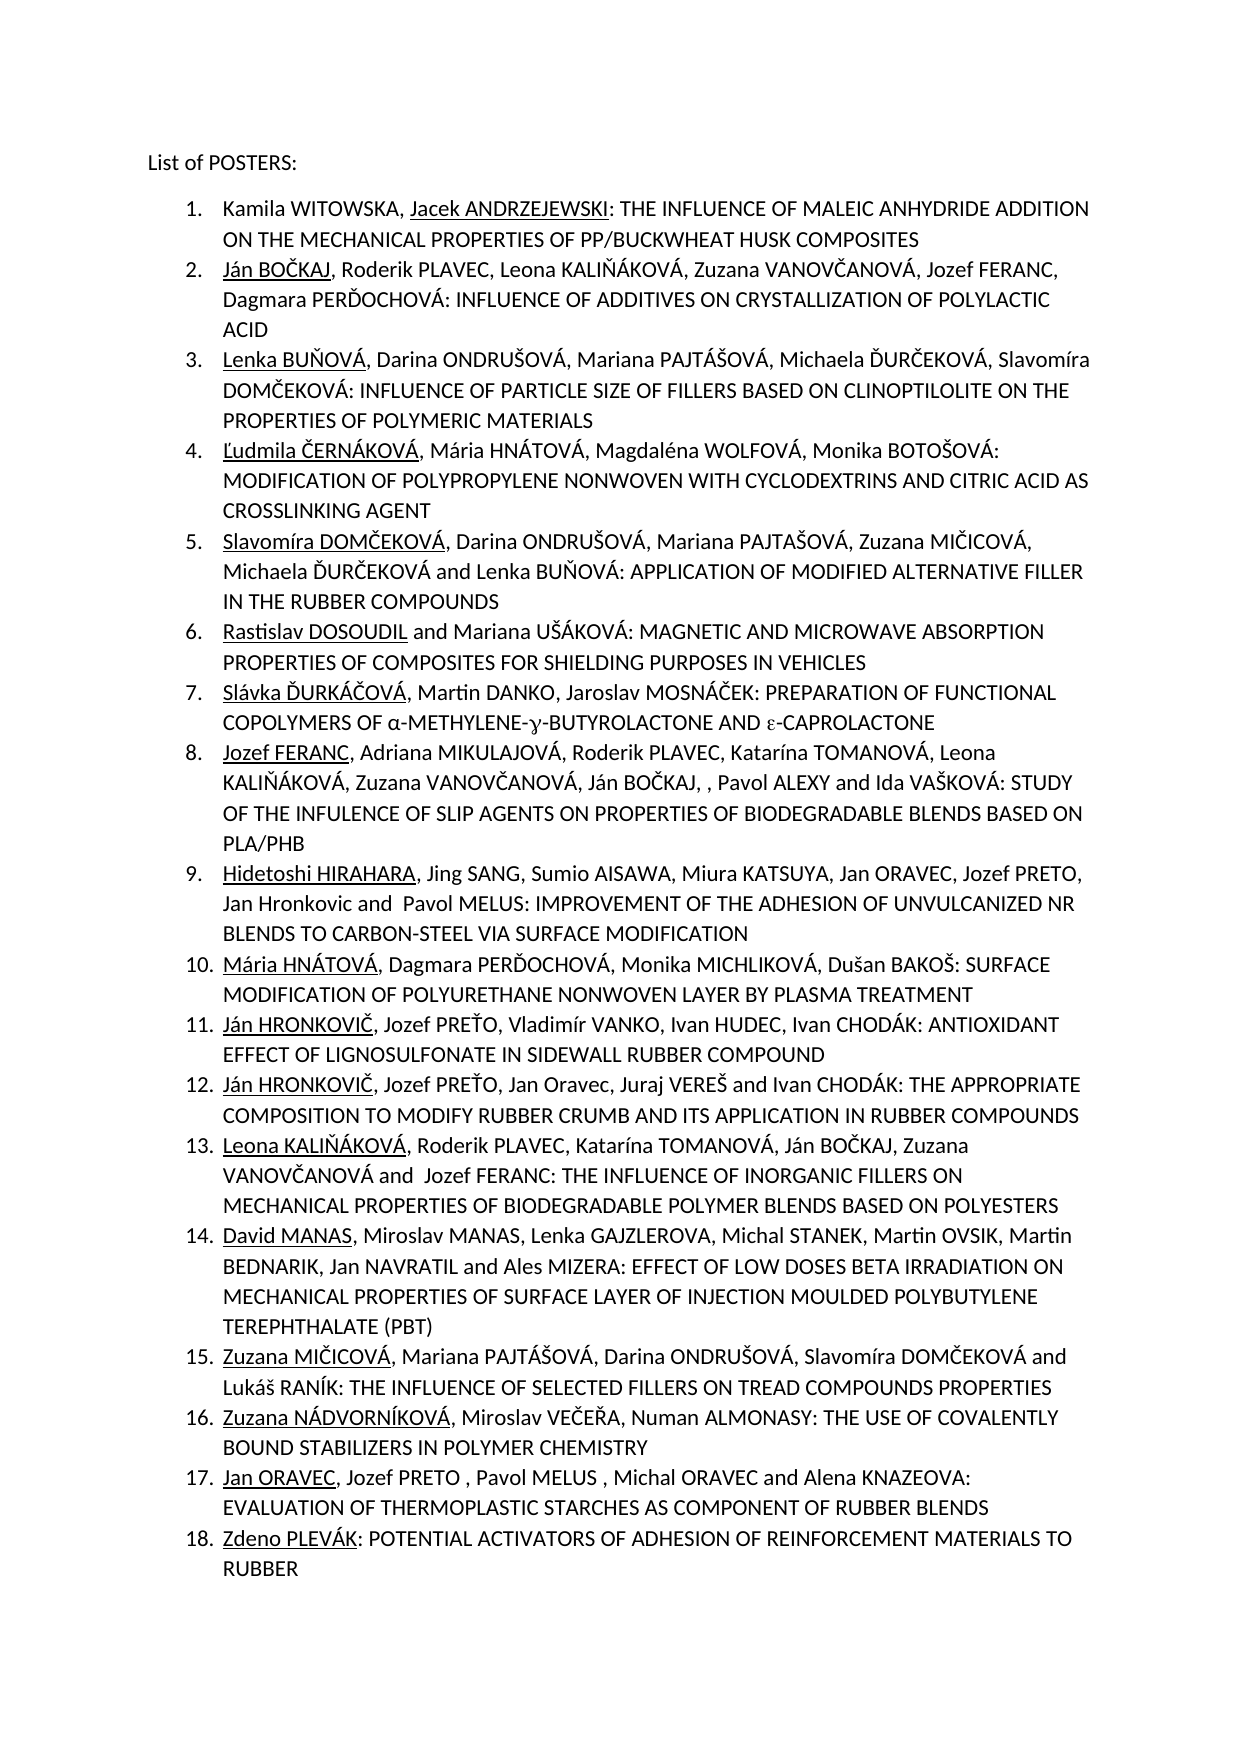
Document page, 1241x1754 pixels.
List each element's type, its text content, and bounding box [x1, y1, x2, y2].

list Slavomíra DOMČEKOVÁ, Darina ONDRUŠOVÁ, Mariana PAJTAŠOVÁ, Zuzana MIČICOVÁ, Michaela ĎURČEKOVÁ and Lenka BUŇOVÁ: APPLICATION OF MODIFIED ALTERNATIVE FILLER IN THE RUBBER COMPOUNDS [185, 527, 1093, 615]
list Zdeno Plevák: POTENTIAL ACTIVATORS OF ADHESION OF REINFORCEMENT MATERIALS TO RUBBER [185, 1524, 1093, 1582]
list Zuzana MIČICOVÁ, Mariana PAJTÁŠOVÁ, Darina ONDRUŠOVÁ, Slavomíra DOMČEKOVÁ and Lukáš RANÍK: THE INFLUENCE OF SELECTED FILLERS ON TREAD COMPOUNDS PROPERTIES [185, 1342, 1093, 1401]
list Hidetoshi HIRAHARA, Jing SANG, Sumio AISAWA, Miura KATSUYA, Jan ORAVEC, Jozef PRETO, Jan Hronkovic and Pavol MELUS: IMPROVEMENT OF THE ADHESION OF UNVULCANIZED NR BLENDS TO CARBON-STEEL VIA SURFACE MODIFICATION [185, 859, 1093, 947]
list Slávka Ďurkáčová, Martin Danko, Jaroslav Mosnáček: PREPARATION OF FUNCTIONAL COPOLYMERS OF α-METHYLENE--BUTYROLACTONE AND -CAPROLACTONE [185, 678, 1093, 736]
list Kamila WITOWSKA, Jacek ANDRZEJEWSKI: THE INFLUENCE OF MALEIC ANHYDRIDE ADDITION ON THE MECHANICAL PROPERTIES OF PP/BUCKWHEAT HUSK COMPOSITES [185, 194, 1093, 253]
list Ján HRONKOVIČ, Jozef PREŤO, Vladimír VANKO, Ivan HUDEC, Ivan CHODÁK: ANTIOXIDANT EFFECT OF LIGNOSULFONATE IN SIDEWALL RUBBER COMPOUND [185, 1010, 1093, 1068]
list Rastislav DOSOUDIL and Mariana UŠÁKOVÁ: MAGNETIC AND MICROWAVE ABSORPTION PROPERTIES OF COMPOSITES FOR SHIELDING PURPOSES IN VEHICLES [185, 617, 1093, 676]
list Ľudmila ČERNÁKOVÁ, Mária HNÁTOVÁ, Magdaléna WOLFOVÁ, Monika BOTOŠOVÁ: MODIFICATION OF POLYPROPYLENE NONWOVEN WITH CYCLODEXTRINS AND CITRIC ACID AS CROSSLINKING AGENT [185, 436, 1093, 524]
list Ján HRONKOVIČ, Jozef PREŤO, Jan Oravec, Juraj VEREŠ and Ivan CHODÁK: THE APPROPRIATE COMPOSITION TO MODIFY RUBBER CRUMB AND ITS APPLICATION IN RUBBER COMPOUNDS [185, 1071, 1093, 1129]
list Mária HNÁTOVÁ, Dagmara PERĎOCHOVÁ, Monika MICHLIKOVÁ, Dušan BAKOŠ: SURFACE MODIFICATION OF POLYURETHANE NONWOVEN LAYER BY PLASMA TREATMENT [185, 950, 1093, 1008]
text List of POSTERS: [148, 148, 1093, 176]
list Zuzana Nádvorníková, Miroslav Večeřa, Numan Almonasy: THE USE OF COVALENTLY BOUND STABILIZERS IN POLYMER CHEMISTRY [185, 1403, 1093, 1461]
list Lenka BUŇOVÁ, Darina ONDRUŠOVÁ, Mariana PAJTÁŠOVÁ, Michaela ĎURČEKOVÁ, Slavomíra DOMČEKOVÁ: INFLUENCE OF PARTICLE SIZE OF FILLERS BASED ON CLINOPTILOLITE ON THE PROPERTIES OF POLYMERIC MATERIALS [185, 346, 1093, 434]
list Leona KALIŇÁKOVÁ, Roderik PLAVEC, Katarína TOMANOVÁ, Ján BOČKAJ, Zuzana VANOVČANOVÁ and Jozef FERANC: THE INFLUENCE OF INORGANIC FILLERS ON MECHANICAL PROPERTIES OF BIODEGRADABLE POLYMER BLENDS BASED ON POLYESTERS [185, 1131, 1093, 1219]
list Jozef FERANC, Adriana MIKULAJOVÁ, Roderik PLAVEC, Katarína TOMANOVÁ, Leona KALIŇÁKOVÁ, Zuzana VANOVČANOVÁ, Ján BOČKAJ, , Pavol ALEXY and Ida VAŠKOVÁ: STUDY OF THE INFULENCE OF SLIP AGENTS ON PROPERTIES OF BIODEGRADABLE BLENDS BASED ON PLA/PHB [185, 738, 1093, 857]
list David MANAS, Miroslav MANAS, Lenka GAJZLEROVA, Michal STANEK, Martin OVSIK, Martin BEDNARIK, Jan NAVRATIL and Ales MIZERA: EFFECT OF LOW DOSES BETA IRRADIATION ON MECHANICAL PROPERTIES OF SURFACE LAYER OF INJECTION MOULDED POLYBUTYLENE TEREPHTHALATE (PBT) [185, 1222, 1093, 1340]
list Jan ORAVEC, Jozef PRETO , Pavol MELUS , Michal ORAVEC and Alena KNAZEOVA: EVALUATION OF THERMOPLASTIC STARCHES AS COMPONENT OF RUBBER BLENDS [185, 1463, 1093, 1521]
list Ján BOČKAJ, Roderik PLAVEC, Leona KALIŇÁKOVÁ, Zuzana VANOVČANOVÁ, Jozef FERANC, Dagmara PERĎOCHOVÁ: INFLUENCE OF ADDITIVES ON CRYSTALLIZATION OF POLYLACTIC ACID [185, 255, 1093, 343]
